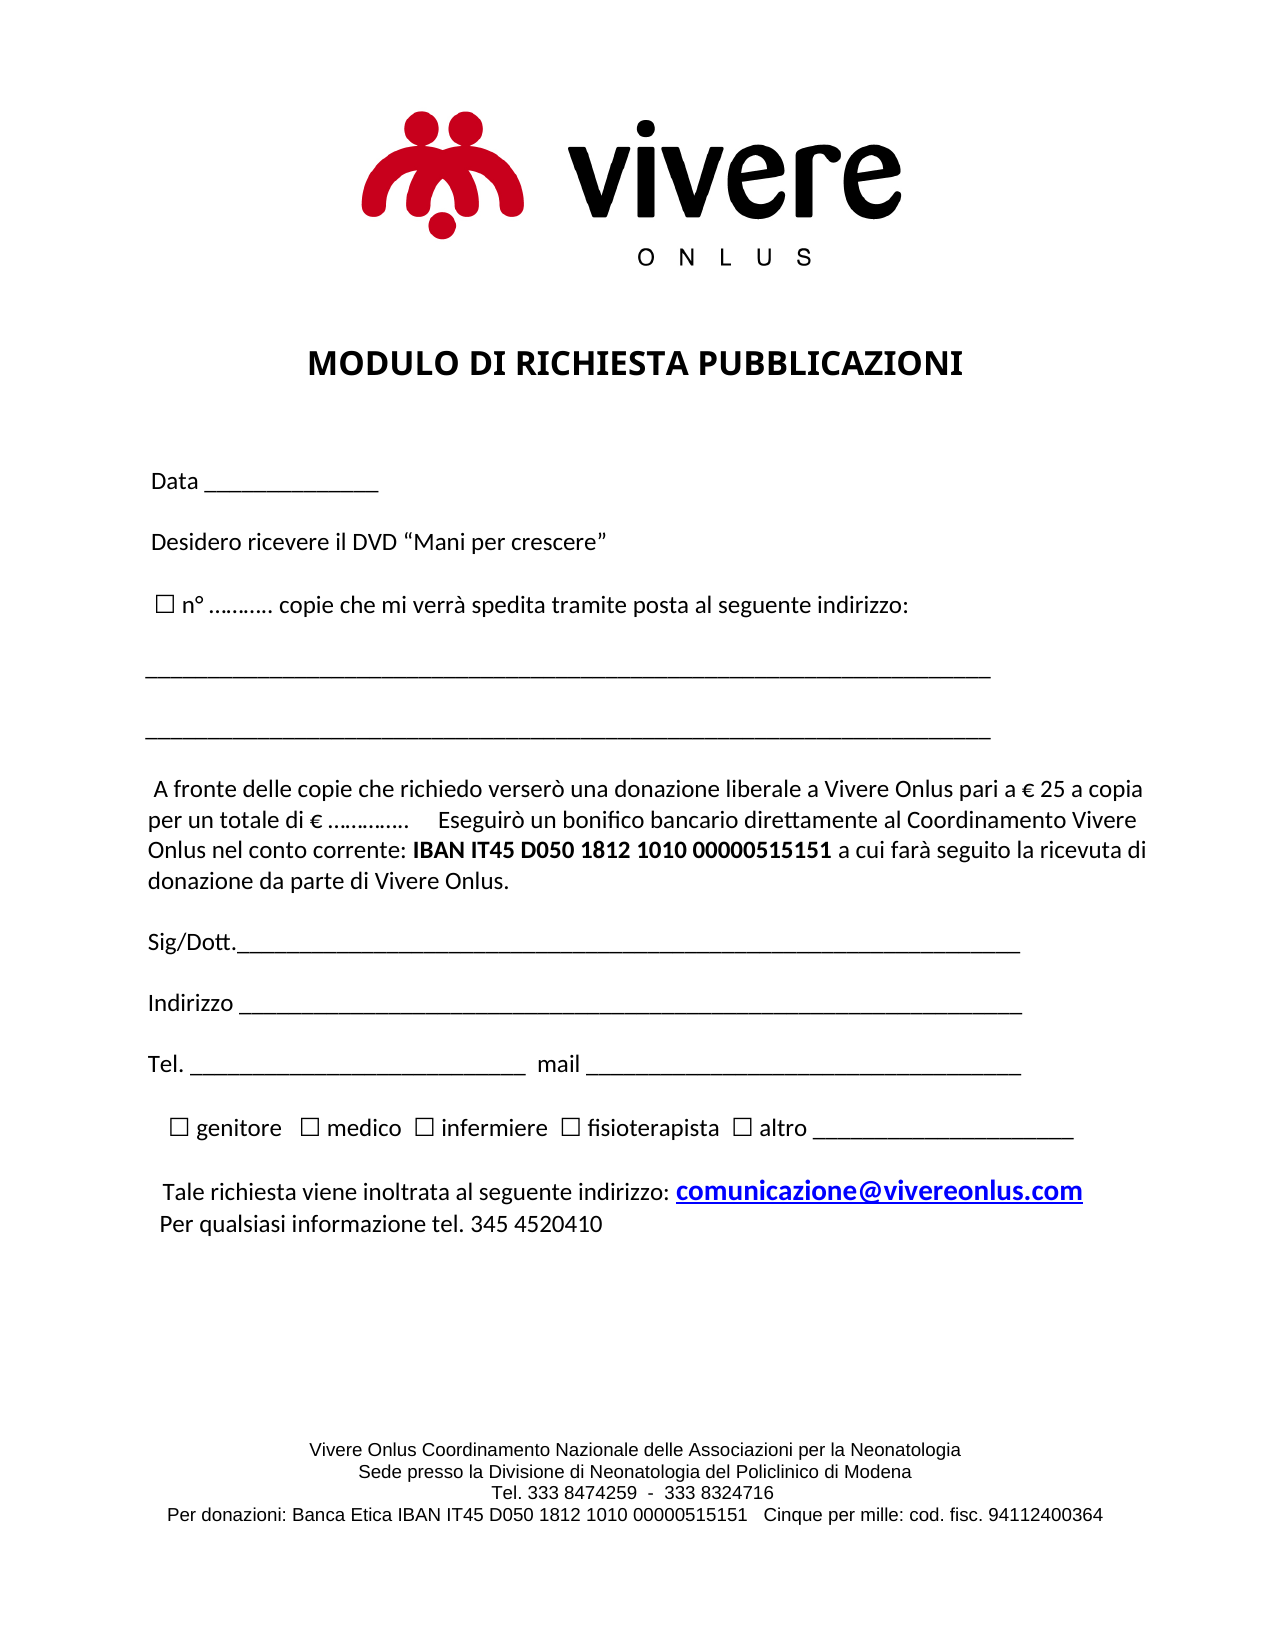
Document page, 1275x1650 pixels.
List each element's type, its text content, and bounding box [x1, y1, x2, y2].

text Tale richiesta viene inoltrata al seguente indirizzo: comunicazione@vivereonlus.com [89, 1172, 1181, 1208]
picture [347, 103, 923, 272]
text Sig/Dott._______________________________________________________________ [148, 926, 1181, 957]
text Per qualsiasi informazione tel. 345 4520410 [89, 1208, 1181, 1238]
text ____________________________________________________________________ [89, 712, 1181, 743]
text ☐ genitore ☐ medico ☐ infermiere ☐ fisioterapista ☐ altro _____________________ [89, 1109, 1181, 1143]
text Tel. 333 8474259 - 333 8324716 Per donazioni: Banca Etica IBAN IT45 D050 1812 1010 00000515151 Cinque per mille: cod. fisc. 94112400364 [89, 1482, 1181, 1525]
text MODULO DI RICHIESTA PUBBLICAZIONI [89, 340, 1181, 385]
text ____________________________________________________________________ [89, 651, 1181, 682]
text Tel. ___________________________ mail ___________________________________ [148, 1048, 1181, 1079]
text Indirizzo _______________________________________________________________ [148, 987, 1181, 1018]
text Sede presso la Divisione di Neonatologia del Policlinico di Modena [89, 1461, 1181, 1482]
text Desidero ricevere il DVD “Mani per crescere” [89, 526, 1181, 556]
text Vivere Onlus Coordinamento Nazionale delle Associazioni per la Neonatologia [89, 1439, 1181, 1461]
text Data ______________ [89, 465, 1181, 495]
text ☐ n° ……….. copie che mi verrà spedita tramite posta al seguente indirizzo: [89, 587, 1181, 621]
text A fronte delle copie che richiedo verserò una donazione liberale a Vivere Onlus pari a € 25 a copia per un totale di € ………….. Eseguirò un bonifico bancario direttamente al Coordinamento Vivere Onlus nel conto corrente: IBAN IT45 D050 1812 1010 00000515151 a cui farà seguito la ricevuta di donazione da parte di Vivere Onlus. [148, 773, 1181, 896]
